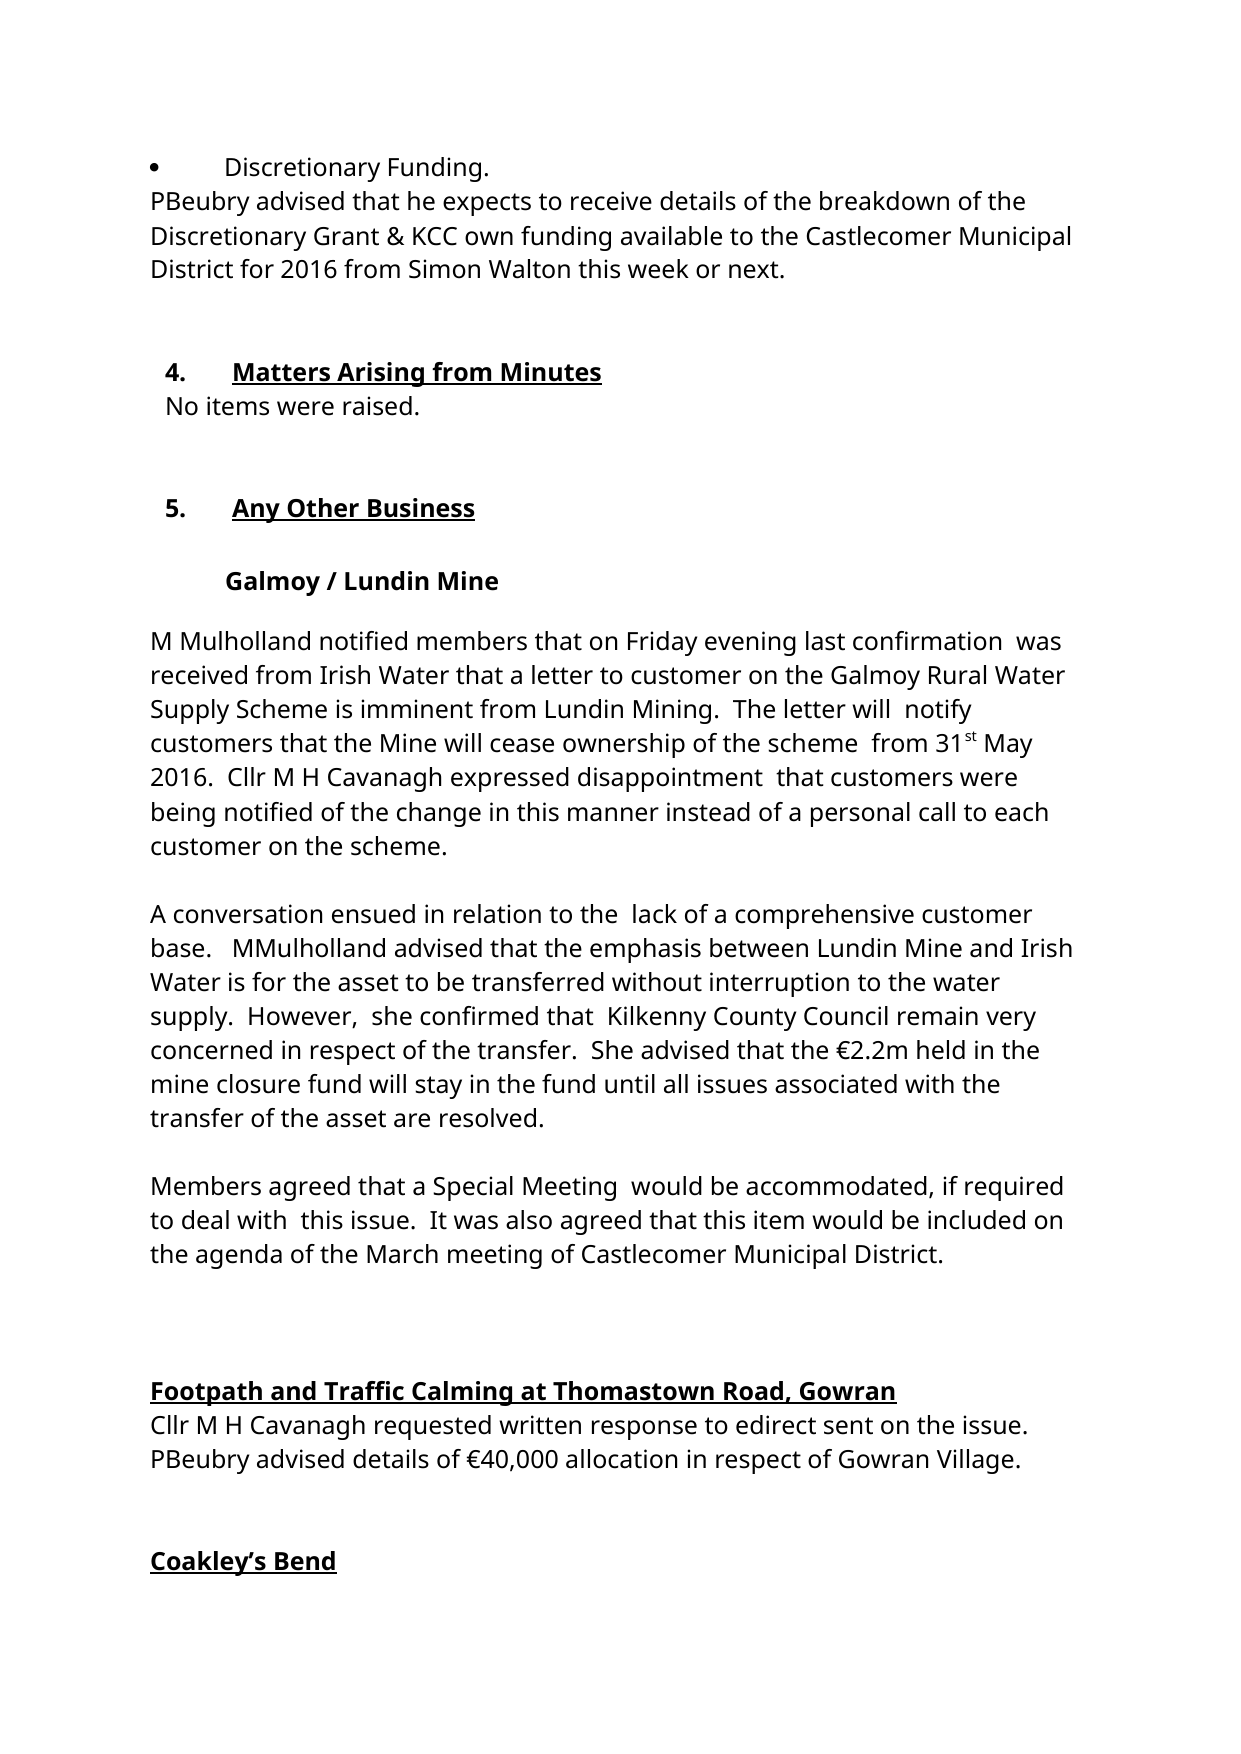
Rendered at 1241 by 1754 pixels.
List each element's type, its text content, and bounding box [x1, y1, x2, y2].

text M Mulholland notified members that on Friday evening last confirmation was received from Irish Water that a letter to customer on the Galmoy Rural Water Supply Scheme is imminent from Lundin Mining. The letter will notify customers that the Mine will cease ownership of the scheme from 31st May 2016. Cllr M H Cavanagh expressed disappointment that customers were being notified of the change in this manner instead of a personal call to each customer on the scheme. [150, 624, 1090, 862]
list Any Other Business [165, 491, 1090, 525]
list Matters Arising from Minutes [165, 354, 1090, 388]
text PBeubry advised that he expects to receive details of the breakdown of the Discretionary Grant & KCC own funding available to the Castlecomer Municipal District for 2016 from Simon Walton this week or next. [150, 184, 1090, 286]
text Footpath and Traffic Calming at Thomastown Road, Gowran [150, 1373, 1090, 1407]
text Cllr M H Cavanagh requested written response to edirect sent on the issue. PBeubry advised details of €40,000 allocation in respect of Gowran Village. [150, 1407, 1090, 1475]
text A conversation ensued in relation to the lack of a comprehensive customer base. MMulholland advised that the emphasis between Lundin Mine and Irish Water is for the asset to be transferred without interruption to the water supply. However, she confirmed that Kilkenny County Council remain very concerned in respect of the transfer. She advised that the €2.2m held in the mine closure fund will stay in the fund until all issues associated with the transfer of the asset are resolved. [150, 896, 1090, 1135]
list Discretionary Funding. [150, 150, 1090, 184]
text No items were raised. [165, 388, 1090, 422]
list Galmoy / Lundin Mine [225, 564, 1090, 598]
text Members agreed that a Special Meeting would be accommodated, if required to deal with this issue. It was also agreed that this item would be included on the agenda of the March meeting of Castlecomer Municipal District. [150, 1169, 1090, 1271]
text Coakley’s Bend [150, 1543, 1090, 1578]
